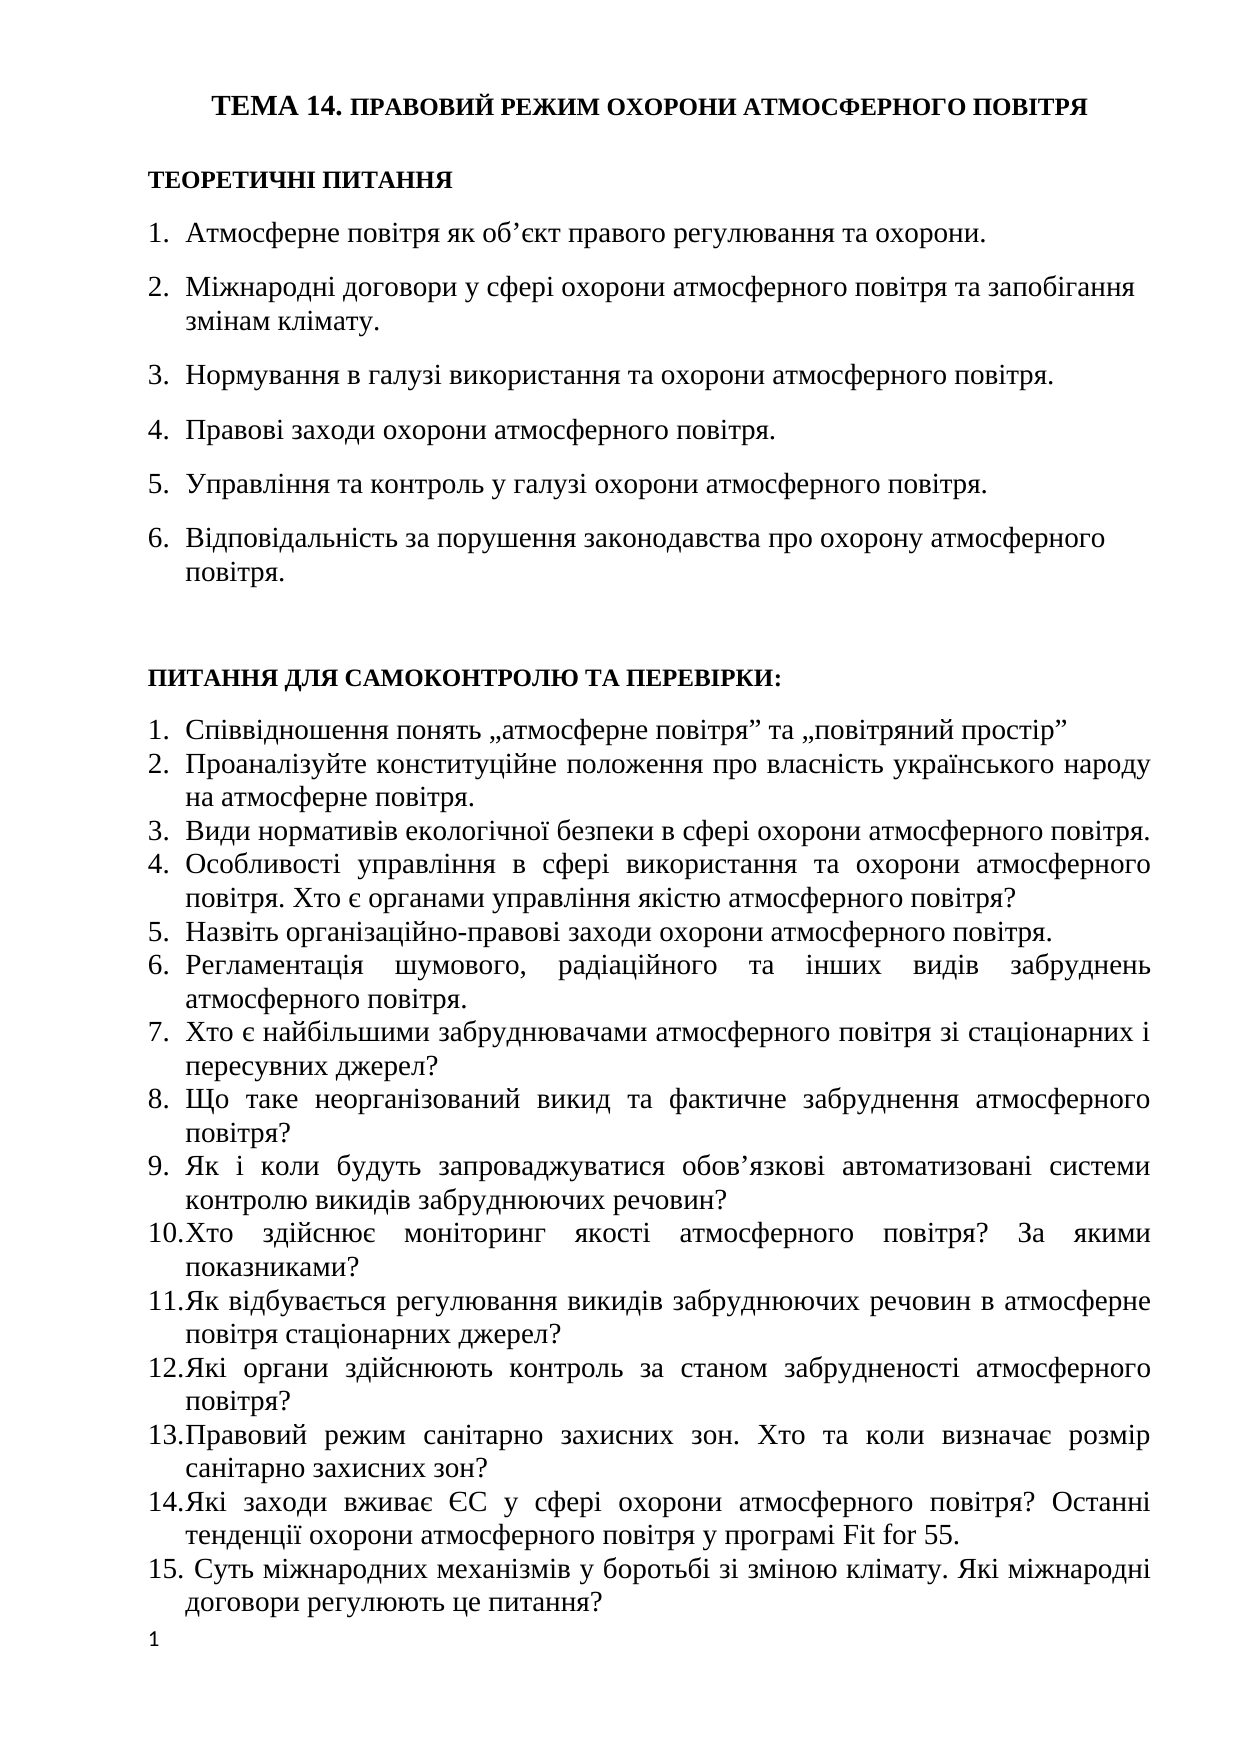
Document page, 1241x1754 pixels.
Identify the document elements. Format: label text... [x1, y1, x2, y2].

list Види нормативів екологічної безпеки в сфері охорони атмосферного повітря. [148, 813, 1152, 847]
list Хто здійснює моніторинг якості атмосферного повітря? За якими показниками? [148, 1216, 1152, 1283]
list Правові заходи охорони атмосферного повітря. [148, 412, 1152, 445]
text ПИТАННЯ ДЛЯ САМОКОНТРОЛЮ ТА ПЕРЕВІРКИ: [148, 663, 1152, 692]
list Що таке неорганізований викид та фактичне забруднення атмосферного повітря? [148, 1081, 1152, 1148]
list Співвідношення понять „атмосферне повітря” та „повітряний простір” [148, 712, 1152, 746]
list Суть міжнародних механізмів у боротьбі зі зміною клімату. Які міжнародні договори регулюють це питання? [148, 1551, 1152, 1618]
list Хто є найбільшими забруднювачами атмосферного повітря зі стаціонарних і пересувних джерел? [148, 1014, 1152, 1081]
list Які органи здійснюють контроль за станом забрудненості атмосферного повітря? [148, 1350, 1152, 1417]
list Особливості управління в сфері використання та охорони атмосферного повітря. Хто є органами управління якістю атмосферного повітря? [148, 847, 1152, 914]
list Міжнародні договори у сфері охорони атмосферного повітря та запобігання змінам клімату. [148, 269, 1152, 337]
list Проаналізуйте конституційне положення про власність українського народу на атмосферне повітря. [148, 746, 1152, 813]
list Назвіть організаційно-правові заходи охорони атмосферного повітря. [148, 914, 1152, 947]
list Регламентація шумового, радіаційного та інших видів забруднень атмосферного повітря. [148, 947, 1152, 1014]
list Які заходи вживає ЄС у сфері охорони атмосферного повітря? Останні тенденції охорони атмосферного повітря у програмі Fit for 55. [148, 1484, 1152, 1551]
list Нормування в галузі використання та охорони атмосферного повітря. [148, 357, 1152, 391]
list Як відбувається регулювання викидів забруднюючих речовин в атмосферне повітря стаціонарних джерел? [148, 1283, 1152, 1350]
list Як і коли будуть запроваджуватися обов’язкові автоматизовані системи контролю викидів забруднюючих речовин? [148, 1148, 1152, 1216]
text ТЕОРЕТИЧНІ ПИТАННЯ [148, 166, 1152, 194]
list Атмосферне повітря як об’єкт правого регулювання та охорони. [148, 215, 1152, 249]
list Управління та контроль у галузі охорони атмосферного повітря. [148, 466, 1152, 500]
list Відповідальність за порушення законодавства про охорону атмосферного повітря. [148, 521, 1152, 588]
text ТЕМА 14. ПРАВОВИЙ РЕЖИМ ОХОРОНИ АТМОСФЕРНОГО ПОВІТРЯ [148, 88, 1152, 122]
list Правовий режим санітарно захисних зон. Хто та коли визначає розмір санітарно захисних зон? [148, 1417, 1152, 1484]
